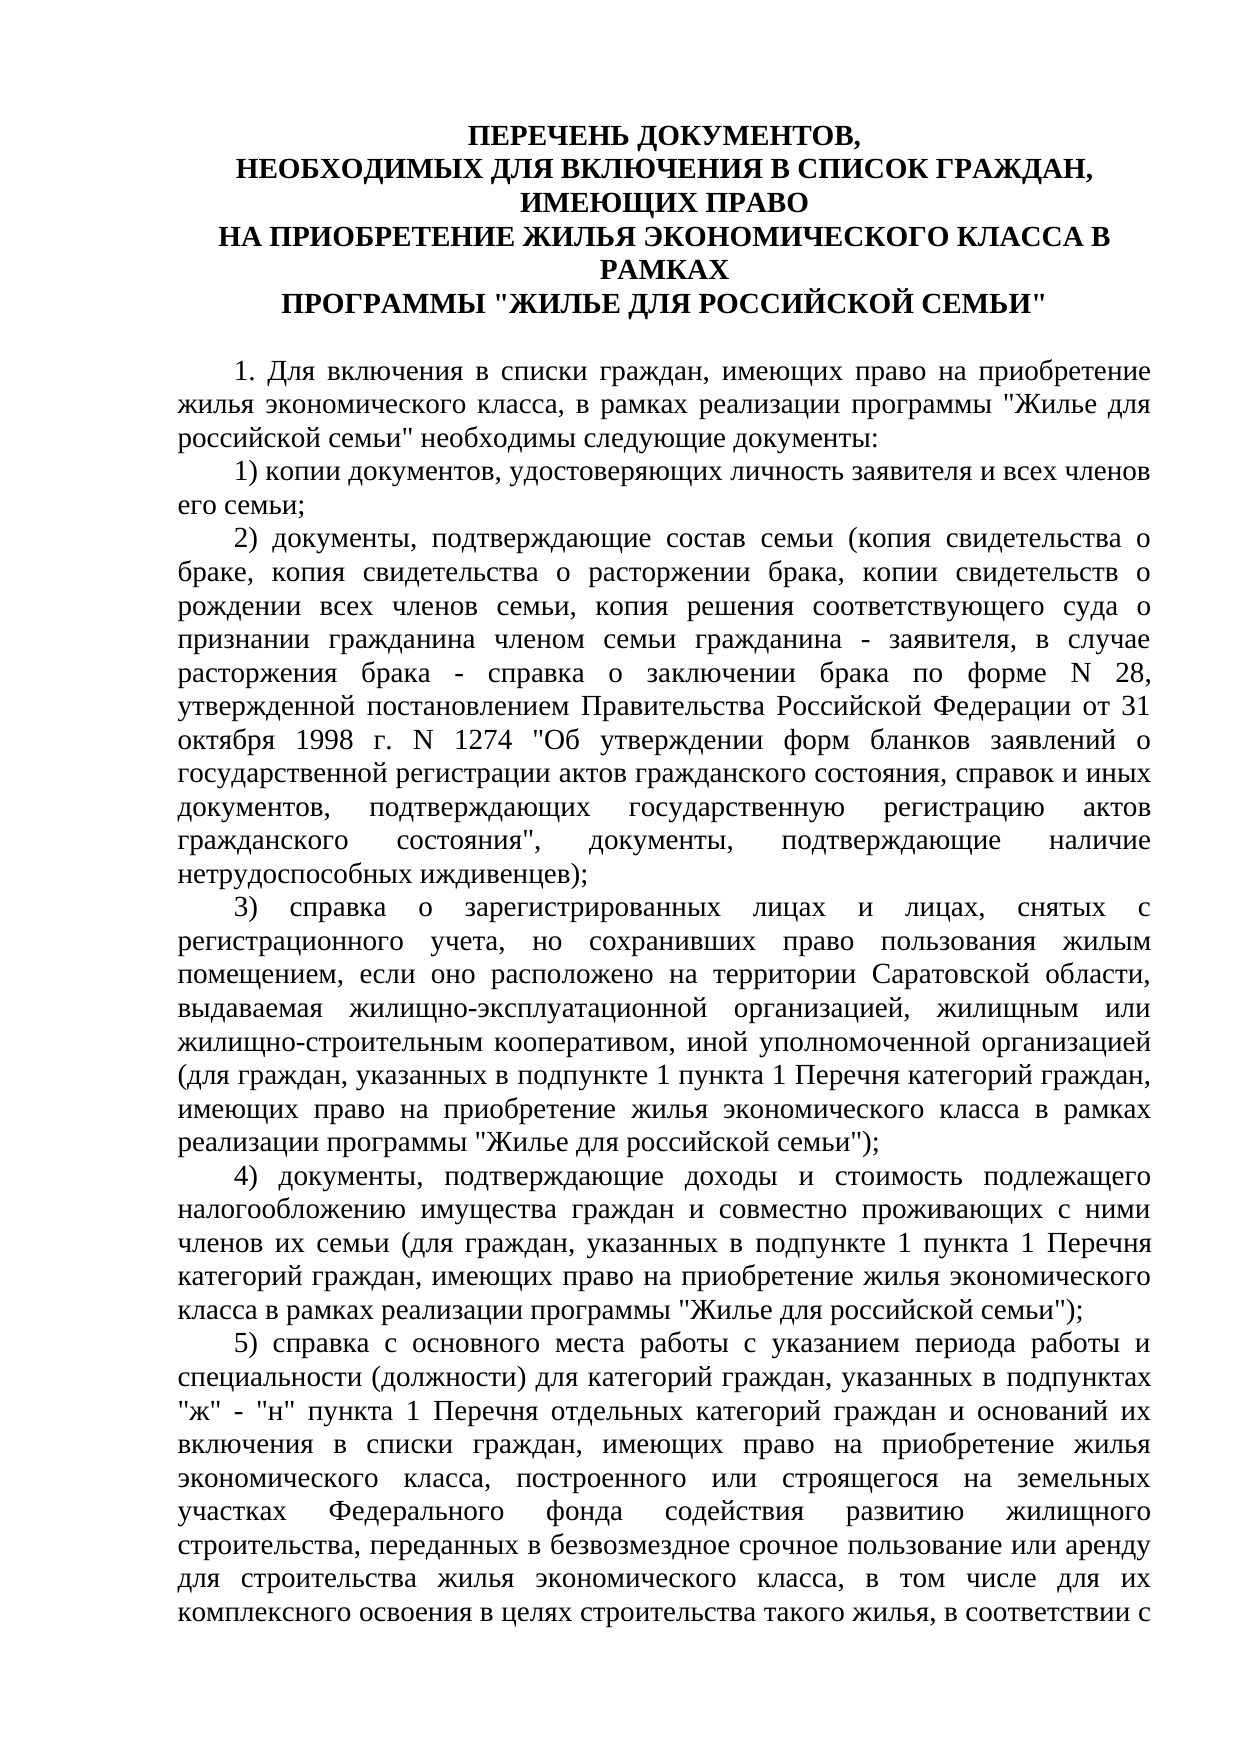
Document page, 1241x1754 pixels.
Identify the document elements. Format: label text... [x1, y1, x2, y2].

text НА ПРИОБРЕТЕНИЕ ЖИЛЬЯ ЭКОНОМИЧЕСКОГО КЛАССА В РАМКАХ [177, 219, 1152, 286]
text ПЕРЕЧЕНЬ ДОКУМЕНТОВ, [177, 118, 1152, 152]
text НЕОБХОДИМЫХ ДЛЯ ВКЛЮЧЕНИЯ В СПИСОК ГРАЖДАН, ИМЕЮЩИХ ПРАВО [177, 152, 1152, 219]
text 3) справка о зарегистрированных лицах и лицах, снятых с регистрационного учета, но сохранивших право пользования жилым помещением, если оно расположено на территории Саратовской области, выдаваемая жилищно-эксплуатационной организацией, жилищным или жилищно-строительным кооперативом, иной уполномоченной организацией (для граждан, указанных в подпункте 1 пункта 1 Перечня категорий граждан, имеющих право на приобретение жилья экономического класса в рамках реализации программы "Жилье для российской семьи"); [177, 889, 1152, 1158]
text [177, 1326, 1152, 1627]
text ПРОГРАММЫ "ЖИЛЬЕ ДЛЯ РОССИЙСКОЙ СЕМЬИ" [177, 286, 1152, 319]
text 2) документы, подтверждающие состав семьи (копия свидетельства о браке, копия свидетельства о расторжении брака, копии свидетельств о рождении всех членов семьи, копия решения соответствующего суда о признании гражданина членом семьи гражданина - заявителя, в случае расторжения брака - справка о заключении брака по форме N 28, утвержденной постановлением Правительства Российской Федерации от 31 октября 1998 г. N 1274 "Об утверждении форм бланков заявлений о государственной регистрации актов гражданского состояния, справок и иных документов, подтверждающих государственную регистрацию актов гражданского состояния", документы, подтверждающие наличие нетрудоспособных иждивенцев); [177, 521, 1152, 889]
text 4) документы, подтверждающие доходы и стоимость подлежащего налогообложению имущества граждан и совместно проживающих с ними членов их семьи (для граждан, указанных в подпункте 1 пункта 1 Перечня категорий граждан, имеющих право на приобретение жилья экономического класса в рамках реализации программы "Жилье для российской семьи"); [177, 1158, 1152, 1326]
text 1) копии документов, удостоверяющих личность заявителя и всех членов его семьи; [177, 453, 1152, 521]
text 1. Для включения в списки граждан, имеющих право на приобретение жилья экономического класса, в рамках реализации программы "Жилье для российской семьи" необходимы следующие документы: [177, 353, 1152, 453]
